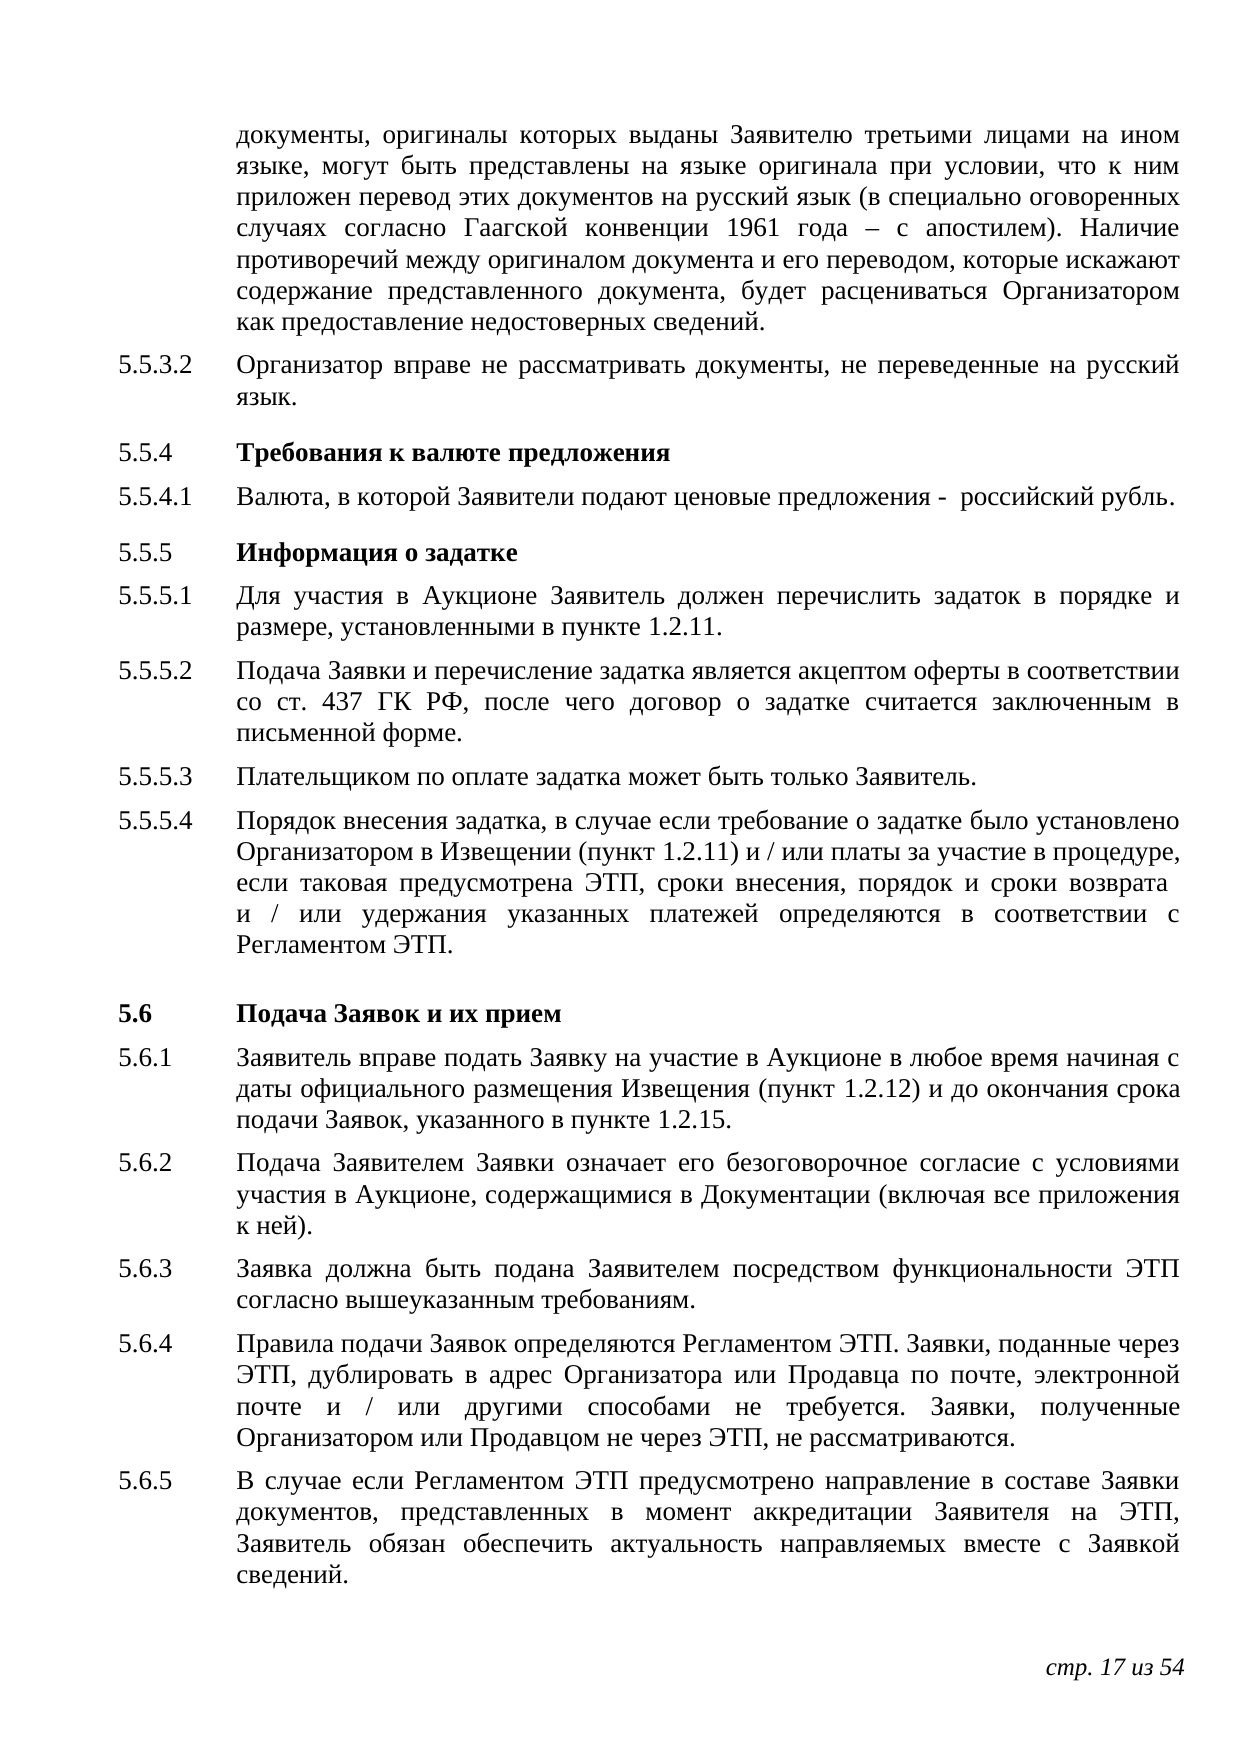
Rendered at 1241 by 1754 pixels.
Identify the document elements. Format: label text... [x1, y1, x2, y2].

text Подача Заявителем Заявки означает его безоговорочное согласие с условиями участия в Аукционе, содержащимися в Документации (включая все приложения к ней). [118, 1147, 1181, 1240]
text Организатор вправе не рассматривать документы, не переведенные на русский язык. [118, 349, 1181, 411]
text Порядок внесения задатка, в случае если требование о задатке было установлено Организатором в Извещении (пункт 1.2.11) и / или платы за участие в процедуре, если таковая предусмотрена ЭТП, сроки внесения, порядок и сроки возврата и / или удержания указанных платежей определяются в соответствии с Регламентом ЭТП. [118, 804, 1181, 959]
text Заявка должна быть подана Заявителем посредством функциональности ЭТП согласно вышеуказанным требованиям. [118, 1252, 1181, 1315]
text документы, оригиналы которых выданы Заявителю третьими лицами на ином языке, могут быть представлены на языке оригинала при условии, что к ним приложен перевод этих документов на русский язык (в специально оговоренных случаях согласно Гаагской конвенции 1961 года – с апостилем). Наличие противоречий между оригиналом документа и его переводом, которые искажают содержание представленного документа, будет расцениваться Организатором как предоставление недостоверных сведений. [236, 118, 1181, 336]
text В случае если Регламентом ЭТП предусмотрено направление в составе Заявки документов, представленных в момент аккредитации Заявителя на ЭТП, Заявитель обязан обеспечить актуальность направляемых вместе с Заявкой сведений. [118, 1464, 1181, 1589]
text Информация о задатке [118, 536, 1181, 567]
subtitle Подача Заявок и их прием [118, 997, 1181, 1028]
text Валюта, в которой Заявители подают ценовые предложения - российский рубль. [118, 479, 1181, 511]
text Для участия в Аукционе Заявитель должен перечислить задаток в порядке и размере, установленными в пункте 1.2.11. [118, 579, 1181, 642]
text Плательщиком по оплате задатка может быть только Заявитель. [118, 760, 1181, 791]
text Требования к валюте предложения [118, 436, 1181, 467]
text Подача Заявки и перечисление задатка является акцептом оферты в соответствии со ст. 437 ГК РФ, после чего договор о задатке считается заключенным в письменной форме. [118, 654, 1181, 748]
text Заявитель вправе подать Заявку на участие в Аукционе в любое время начиная с даты официального размещения Извещения (пункт 1.2.12) и до окончания срока подачи Заявок, указанного в пункте 1.2.15. [118, 1041, 1181, 1134]
text Правила подачи Заявок определяются Регламентом ЭТП. Заявки, поданные через ЭТП, дублировать в адрес Организатора или Продавца по почте, электронной почте и / или другими способами не требуется. Заявки, полученные Организатором или Продавцом не через ЭТП, не рассматриваются. [118, 1327, 1181, 1452]
